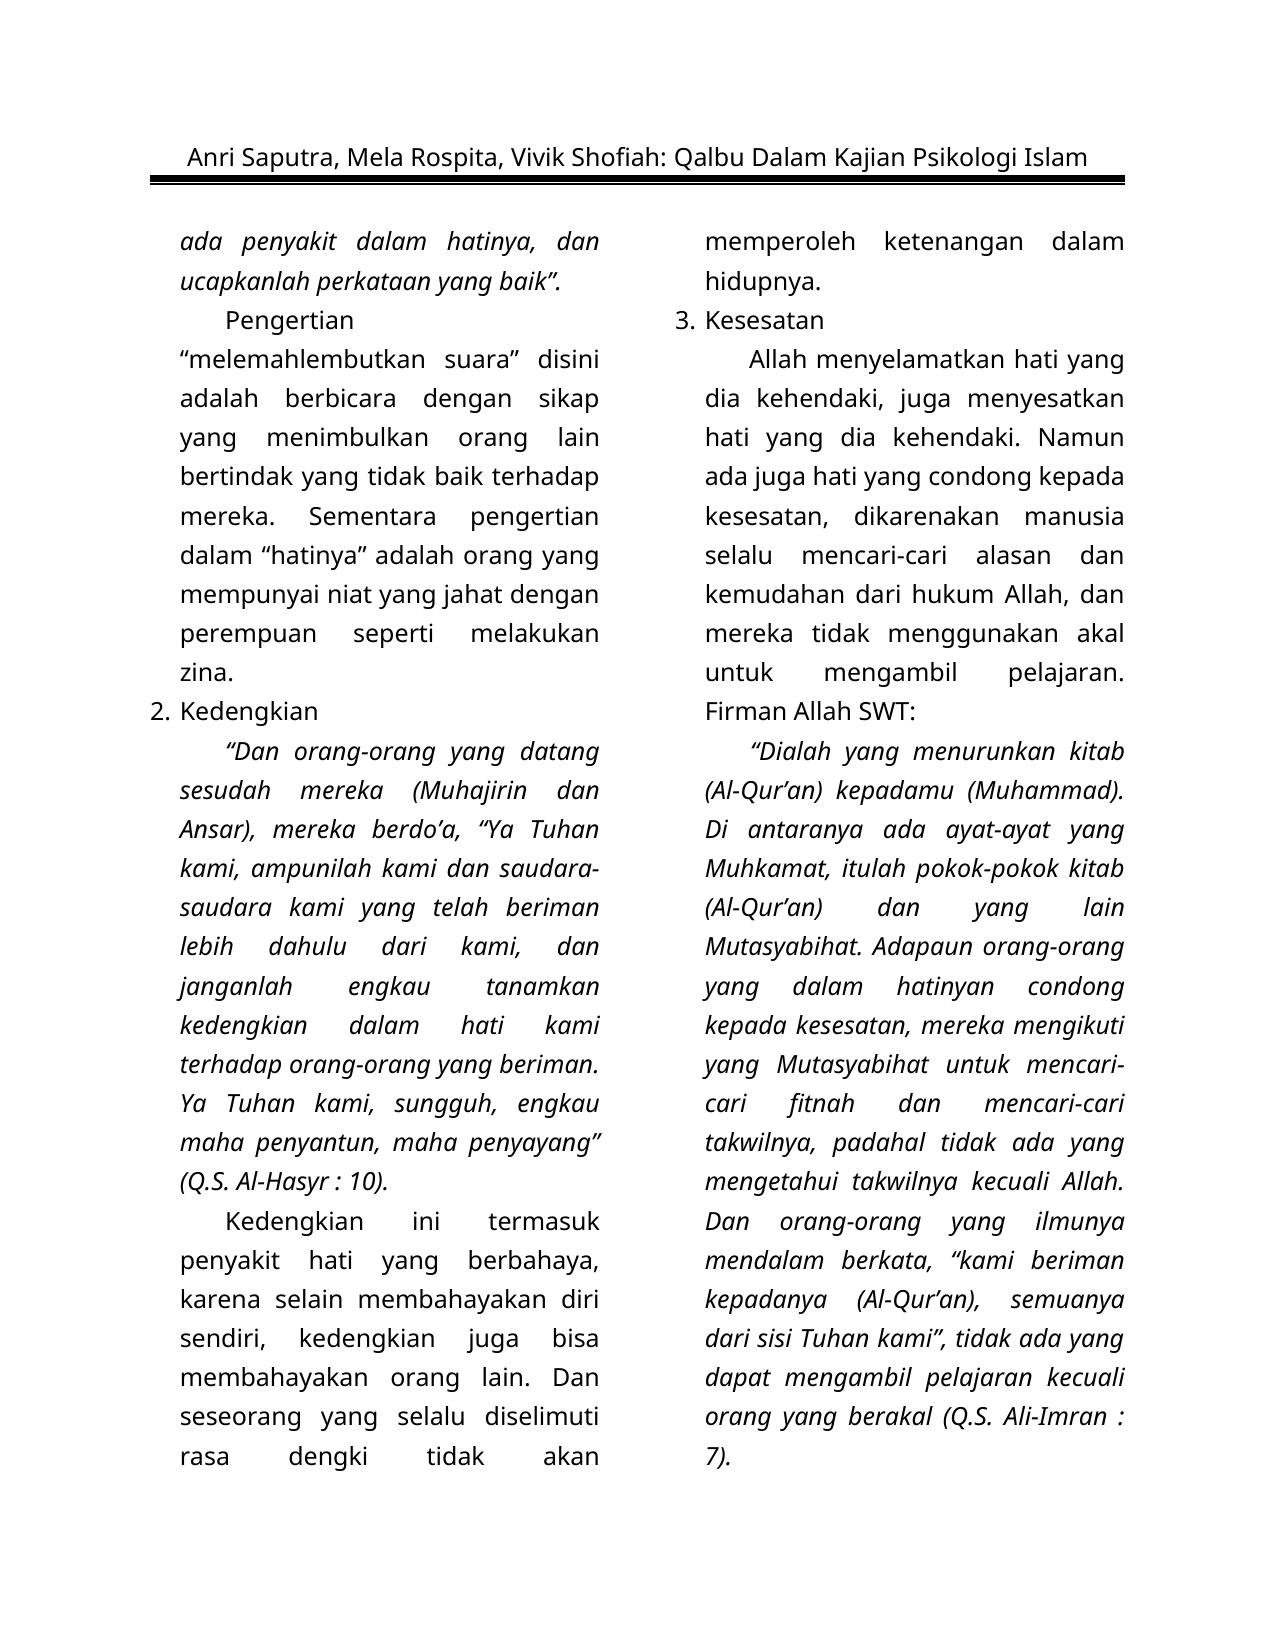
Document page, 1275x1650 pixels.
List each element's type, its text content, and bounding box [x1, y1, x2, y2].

list Kedengkian ini termasuk penyakit hati yang berbahaya, karena selain membahayakan diri sendiri, kedengkian juga bisa membahayakan orang lain. Dan seseorang yang selalu diselimuti rasa dengki tidak akan memperoleh ketenangan dalam hidupnya. [179, 1203, 600, 1472]
list “Dan orang-orang yang datang sesudah mereka (Muhajirin dan Ansar), mereka berdo’a, “Ya Tuhan kami, ampunilah kami dan saudara-saudara kami yang telah beriman lebih dahulu dari kami, dan janganlah engkau tanamkan kedengkian dalam hati kami terhadap orang-orang yang beriman. Ya Tuhan kami, sungguh, engkau maha penyantun, maha penyayang” (Q.S. Al-Hasyr : 10). [179, 733, 600, 1198]
list Allah menyelamatkan hati yang dia kehendaki, juga menyesatkan hati yang dia kehendaki. Namun ada juga hati yang condong kepada kesesatan, dikarenakan manusia selalu mencari-cari alasan dan kemudahan dari hukum Allah, dan mereka tidak menggunakan akal untuk mengambil pelajaran. Firman Allah SWT: [704, 341, 1125, 728]
list Pengertian “melemahlembutkan suara” disini adalah berbicara dengan sikap yang menimbulkan orang lain bertindak yang tidak baik terhadap mereka. Sementara pengertian dalam “hatinya” adalah orang yang mempunyai niat yang jahat dengan perempuan seperti melakukan zina. [179, 302, 600, 689]
list Kedengkian [150, 694, 600, 728]
list Kedengkian ini termasuk penyakit hati yang berbahaya, karena selain membahayakan diri sendiri, kedengkian juga bisa membahayakan orang lain. Dan seseorang yang selalu diselimuti rasa dengki tidak akan memperoleh ketenangan dalam hidupnya. [704, 224, 1125, 297]
list “Dialah yang menurunkan kitab (Al-Qur’an) kepadamu (Muhammad). Di antaranya ada ayat-ayat yang Muhkamat, itulah pokok-pokok kitab (Al-Qur’an) dan yang lain Mutasyabihat. Adapaun orang-orang yang dalam hatinyan condong kepada kesesatan, mereka mengikuti yang Mutasyabihat untuk mencari-cari fitnah dan mencari-cari takwilnya, padahal tidak ada yang mengetahui takwilnya kecuali Allah. Dan orang-orang yang ilmunya mendalam berkata, “kami beriman kepadanya (Al-Qur’an), semuanya dari sisi Tuhan kami”, tidak ada yang dapat mengambil pelajaran kecuali orang yang berakal (Q.S. Ali-Imran : 7). [704, 733, 1125, 1472]
list Kesesatan [675, 302, 1125, 336]
